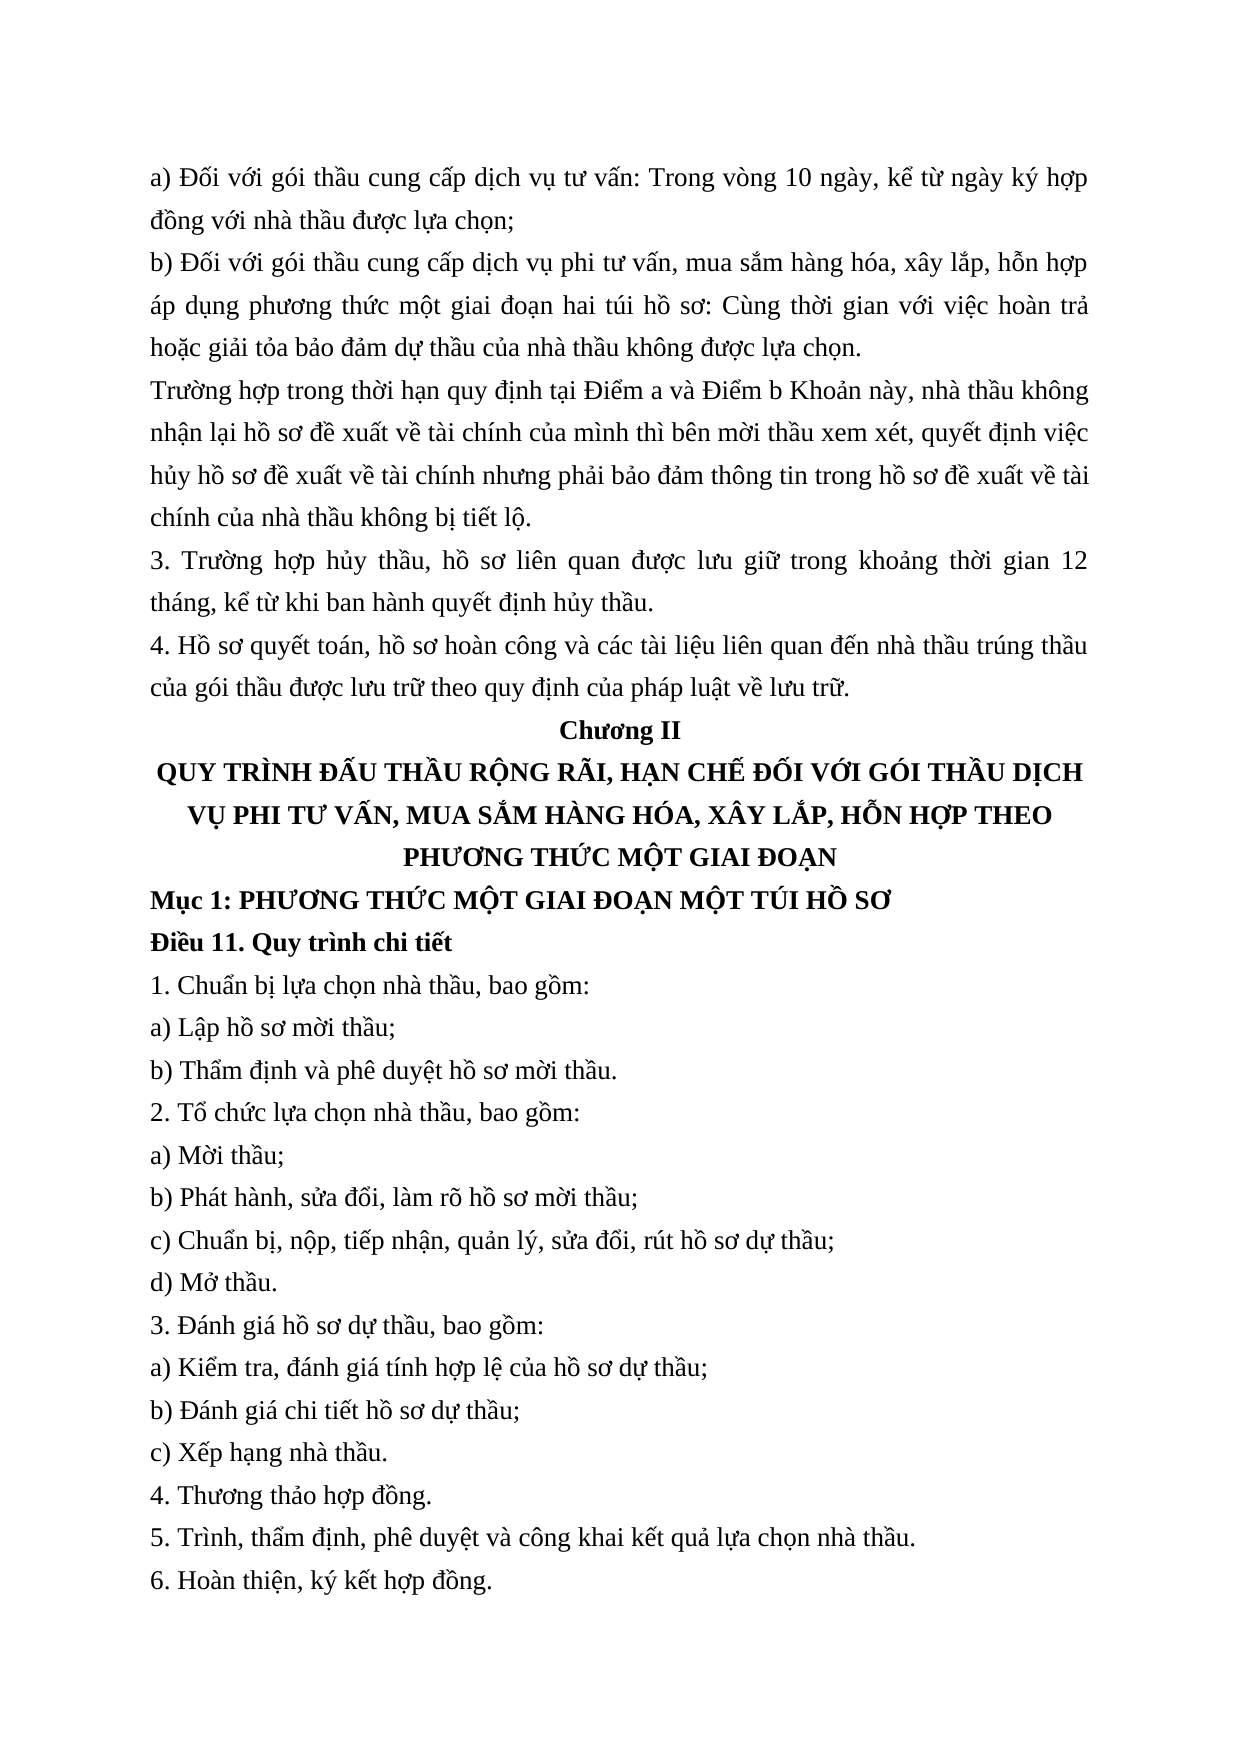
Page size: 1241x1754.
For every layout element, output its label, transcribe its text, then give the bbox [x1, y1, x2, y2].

text b) Phát hành, sửa đổi, làm rõ hồ sơ mời thầu; [150, 1170, 1090, 1212]
text 1. Chuẩn bị lựa chọn nhà thầu, bao gồm: [150, 957, 1090, 1000]
text c) Xếp hạng nhà thầu. [150, 1425, 1090, 1467]
text Chương II [150, 702, 1090, 745]
text Mục 1: PHƯƠNG THỨC MỘT GIAI ĐOẠN MỘT TÚI HỒ SƠ [150, 872, 1090, 915]
text b) Thẩm định và phê duyệt hồ sơ mời thầu. [150, 1042, 1090, 1085]
text a) Lập hồ sơ mời thầu; [150, 1000, 1090, 1042]
text QUY TRÌNH ĐẤU THẦU RỘNG RÃI, HẠN CHẾ ĐỐI VỚI GÓI THẦU DỊCH VỤ PHI TƯ VẤN, MUA SẮM HÀNG HÓA, XÂY LẮP, HỖN HỢP THEO PHƯƠNG THỨC MỘT GIAI ĐOẠN [150, 745, 1090, 872]
text 2. Tổ chức lựa chọn nhà thầu, bao gồm: [150, 1085, 1090, 1127]
text b) Đánh giá chi tiết hồ sơ dự thầu; [150, 1382, 1090, 1425]
text 4. Thương thảo hợp đồng. [150, 1467, 1090, 1510]
text a) Kiểm tra, đánh giá tính hợp lệ của hồ sơ dự thầu; [150, 1340, 1090, 1382]
text 3. Đánh giá hồ sơ dự thầu, bao gồm: [150, 1297, 1090, 1340]
text Điều 11. Quy trình chi tiết [150, 915, 1090, 957]
text Trường hợp trong thời hạn quy định tại Điểm a và Điểm b Khoản này, nhà thầu không nhận lại hồ sơ đề xuất về tài chính của mình thì bên mời thầu xem xét, quyết định việc hủy hồ sơ đề xuất về tài chính nhưng phải bảo đảm thông tin trong hồ sơ đề xuất về tài chính của nhà thầu không bị tiết lộ. [150, 362, 1090, 532]
text 5. Trình, thẩm định, phê duyệt và công khai kết quả lựa chọn nhà thầu. [150, 1510, 1090, 1552]
text 3. Trường hợp hủy thầu, hồ sơ liên quan được lưu giữ trong khoảng thời gian 12 tháng, kể từ khi ban hành quyết định hủy thầu. [150, 532, 1090, 617]
text c) Chuẩn bị, nộp, tiếp nhận, quản lý, sửa đổi, rút hồ sơ dự thầu; [150, 1212, 1090, 1255]
text b) Đối với gói thầu cung cấp dịch vụ phi tư vấn, mua sắm hàng hóa, xây lắp, hỗn hợp áp dụng phương thức một giai đoạn hai túi hồ sơ: Cùng thời gian với việc hoàn trả hoặc giải tỏa bảo đảm dự thầu của nhà thầu không được lựa chọn. [150, 235, 1090, 362]
text 6. Hoàn thiện, ký kết hợp đồng. [150, 1552, 1090, 1595]
text d) Mở thầu. [150, 1255, 1090, 1297]
text a) Mời thầu; [150, 1127, 1090, 1170]
text 4. Hồ sơ quyết toán, hồ sơ hoàn công và các tài liệu liên quan đến nhà thầu trúng thầu của gói thầu được lưu trữ theo quy định của pháp luật về lưu trữ. [150, 617, 1090, 702]
text a) Đối với gói thầu cung cấp dịch vụ tư vấn: Trong vòng 10 ngày, kể từ ngày ký hợp đồng với nhà thầu được lựa chọn; [150, 150, 1090, 235]
